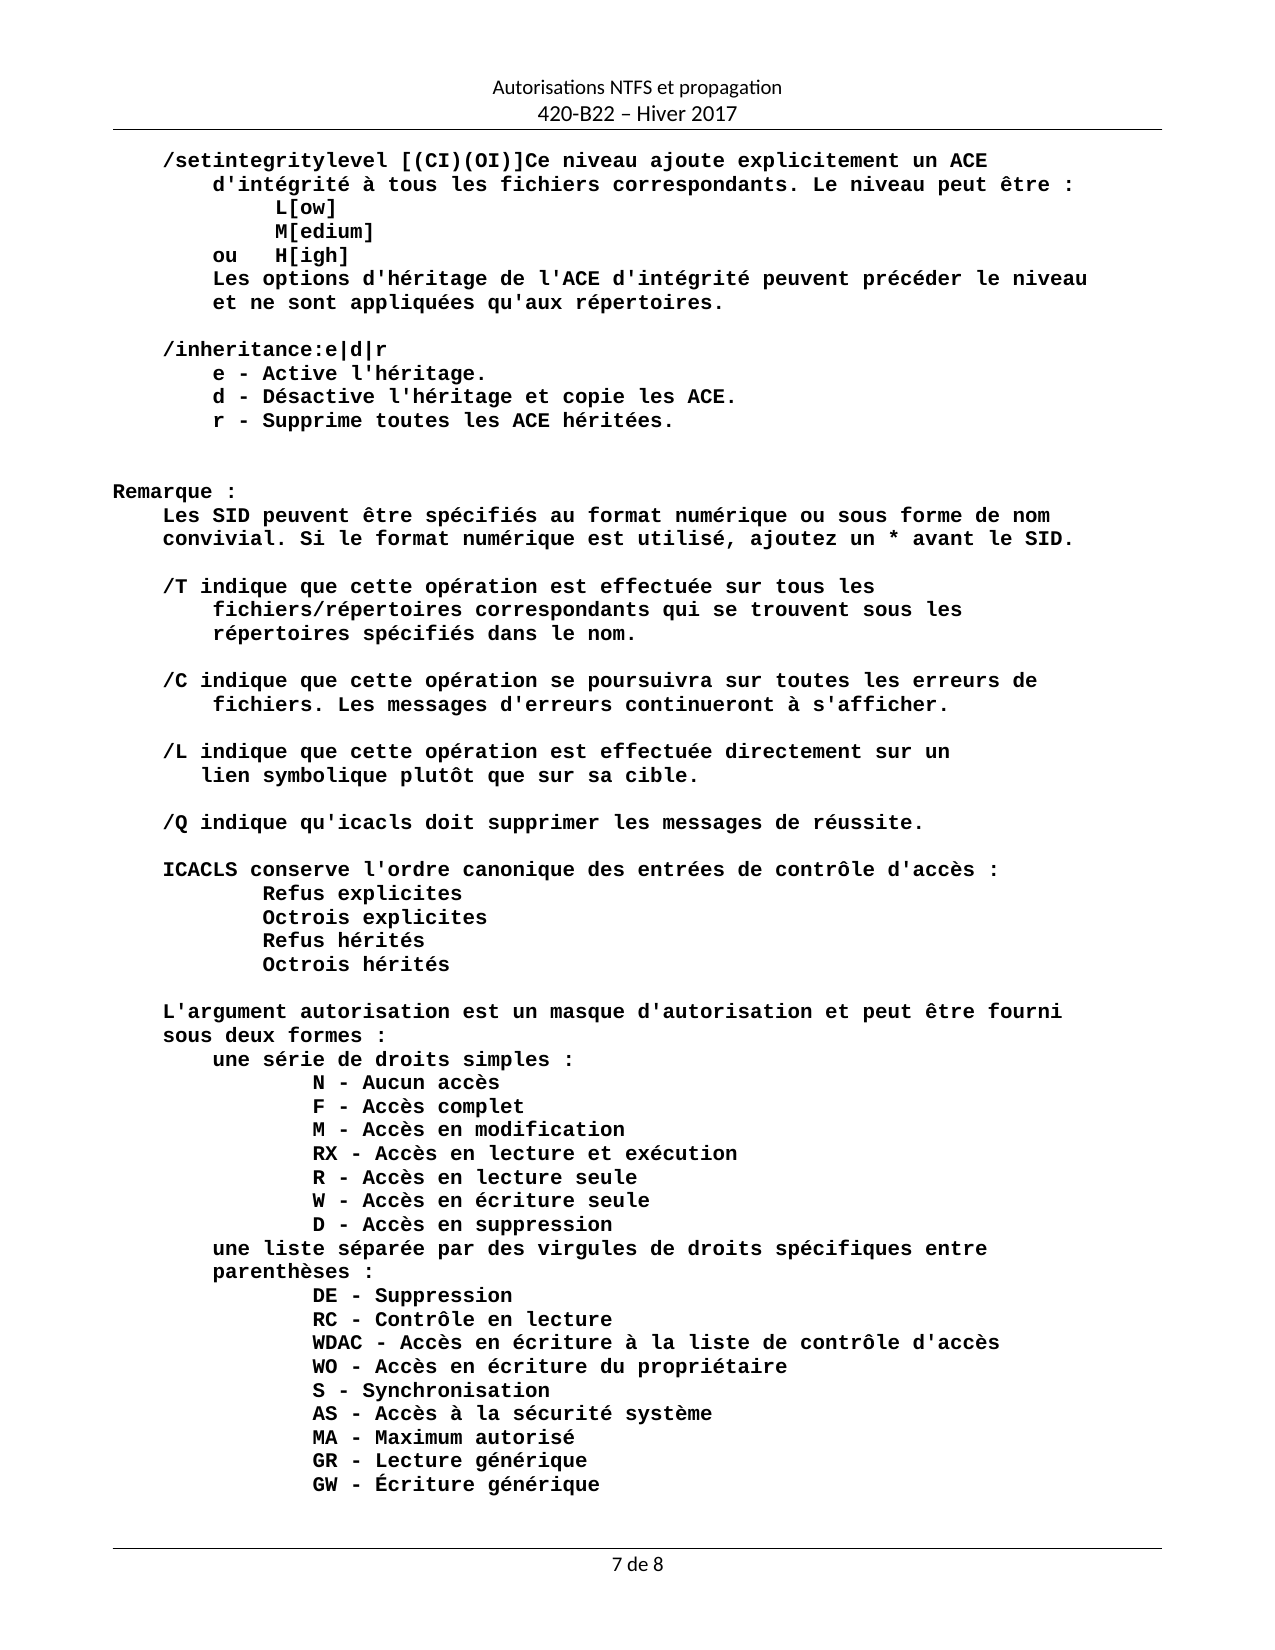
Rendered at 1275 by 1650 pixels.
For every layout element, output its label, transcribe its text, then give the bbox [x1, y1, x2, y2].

text /C indique que cette opération se poursuivra sur toutes les erreurs de [112, 670, 1162, 694]
text e - Active l'héritage. [112, 363, 1162, 386]
text M - Accès en modification [112, 1119, 1162, 1143]
text W - Accès en écriture seule [112, 1190, 1162, 1214]
text répertoires spécifiés dans le nom. [112, 623, 1162, 647]
text Les SID peuvent être spécifiés au format numérique ou sous forme de nom [112, 505, 1162, 528]
text RC - Contrôle en lecture [112, 1309, 1162, 1332]
text d - Désactive l'héritage et copie les ACE. [112, 386, 1162, 410]
text fichiers. Les messages d'erreurs continueront à s'afficher. [112, 694, 1162, 717]
text Refus explicites [112, 883, 1162, 907]
text Octrois hérités [112, 954, 1162, 978]
text sous deux formes : [112, 1025, 1162, 1048]
text une série de droits simples : [112, 1048, 1162, 1072]
text Octrois explicites [112, 907, 1162, 930]
text /Q indique qu'icacls doit supprimer les messages de réussite. [112, 812, 1162, 836]
text DE - Suppression [112, 1285, 1162, 1309]
text S - Synchronisation [112, 1379, 1162, 1403]
text D - Accès en suppression [112, 1214, 1162, 1238]
text parenthèses : [112, 1261, 1162, 1285]
text Refus hérités [112, 930, 1162, 954]
text GW - Écriture générique [112, 1474, 1162, 1498]
text Les options d'héritage de l'ACE d'intégrité peuvent précéder le niveau [112, 268, 1162, 292]
text AS - Accès à la sécurité système [112, 1403, 1162, 1427]
text N - Aucun accès [112, 1072, 1162, 1096]
text /setintegritylevel [(CI)(OI)]Ce niveau ajoute explicitement un ACE [112, 150, 1162, 174]
text L'argument autorisation est un masque d'autorisation et peut être fourni [112, 1001, 1162, 1025]
text lien symbolique plutôt que sur sa cible. [112, 765, 1162, 788]
text /T indique que cette opération est effectuée sur tous les [112, 576, 1162, 599]
text fichiers/répertoires correspondants qui se trouvent sous les [112, 599, 1162, 623]
text d'intégrité à tous les fichiers correspondants. Le niveau peut être : [112, 174, 1162, 197]
text F - Accès complet [112, 1096, 1162, 1119]
text M[edium] [112, 221, 1162, 244]
text /inheritance:e|d|r [112, 339, 1162, 363]
text L[ow] [112, 197, 1162, 221]
text WDAC - Accès en écriture à la liste de contrôle d'accès [112, 1332, 1162, 1356]
text GR - Lecture générique [112, 1451, 1162, 1474]
text MA - Maximum autorisé [112, 1427, 1162, 1451]
text une liste séparée par des virgules de droits spécifiques entre [112, 1238, 1162, 1261]
text ICACLS conserve l'ordre canonique des entrées de contrôle d'accès : [112, 859, 1162, 883]
text R - Accès en lecture seule [112, 1167, 1162, 1190]
text RX - Accès en lecture et exécution [112, 1143, 1162, 1167]
text r - Supprime toutes les ACE héritées. [112, 410, 1162, 434]
text Remarque : [112, 481, 1162, 505]
text convivial. Si le format numérique est utilisé, ajoutez un * avant le SID. [112, 528, 1162, 552]
text /L indique que cette opération est effectuée directement sur un [112, 741, 1162, 765]
text WO - Accès en écriture du propriétaire [112, 1356, 1162, 1379]
text et ne sont appliquées qu'aux répertoires. [112, 292, 1162, 316]
text ou H[igh] [112, 244, 1162, 268]
